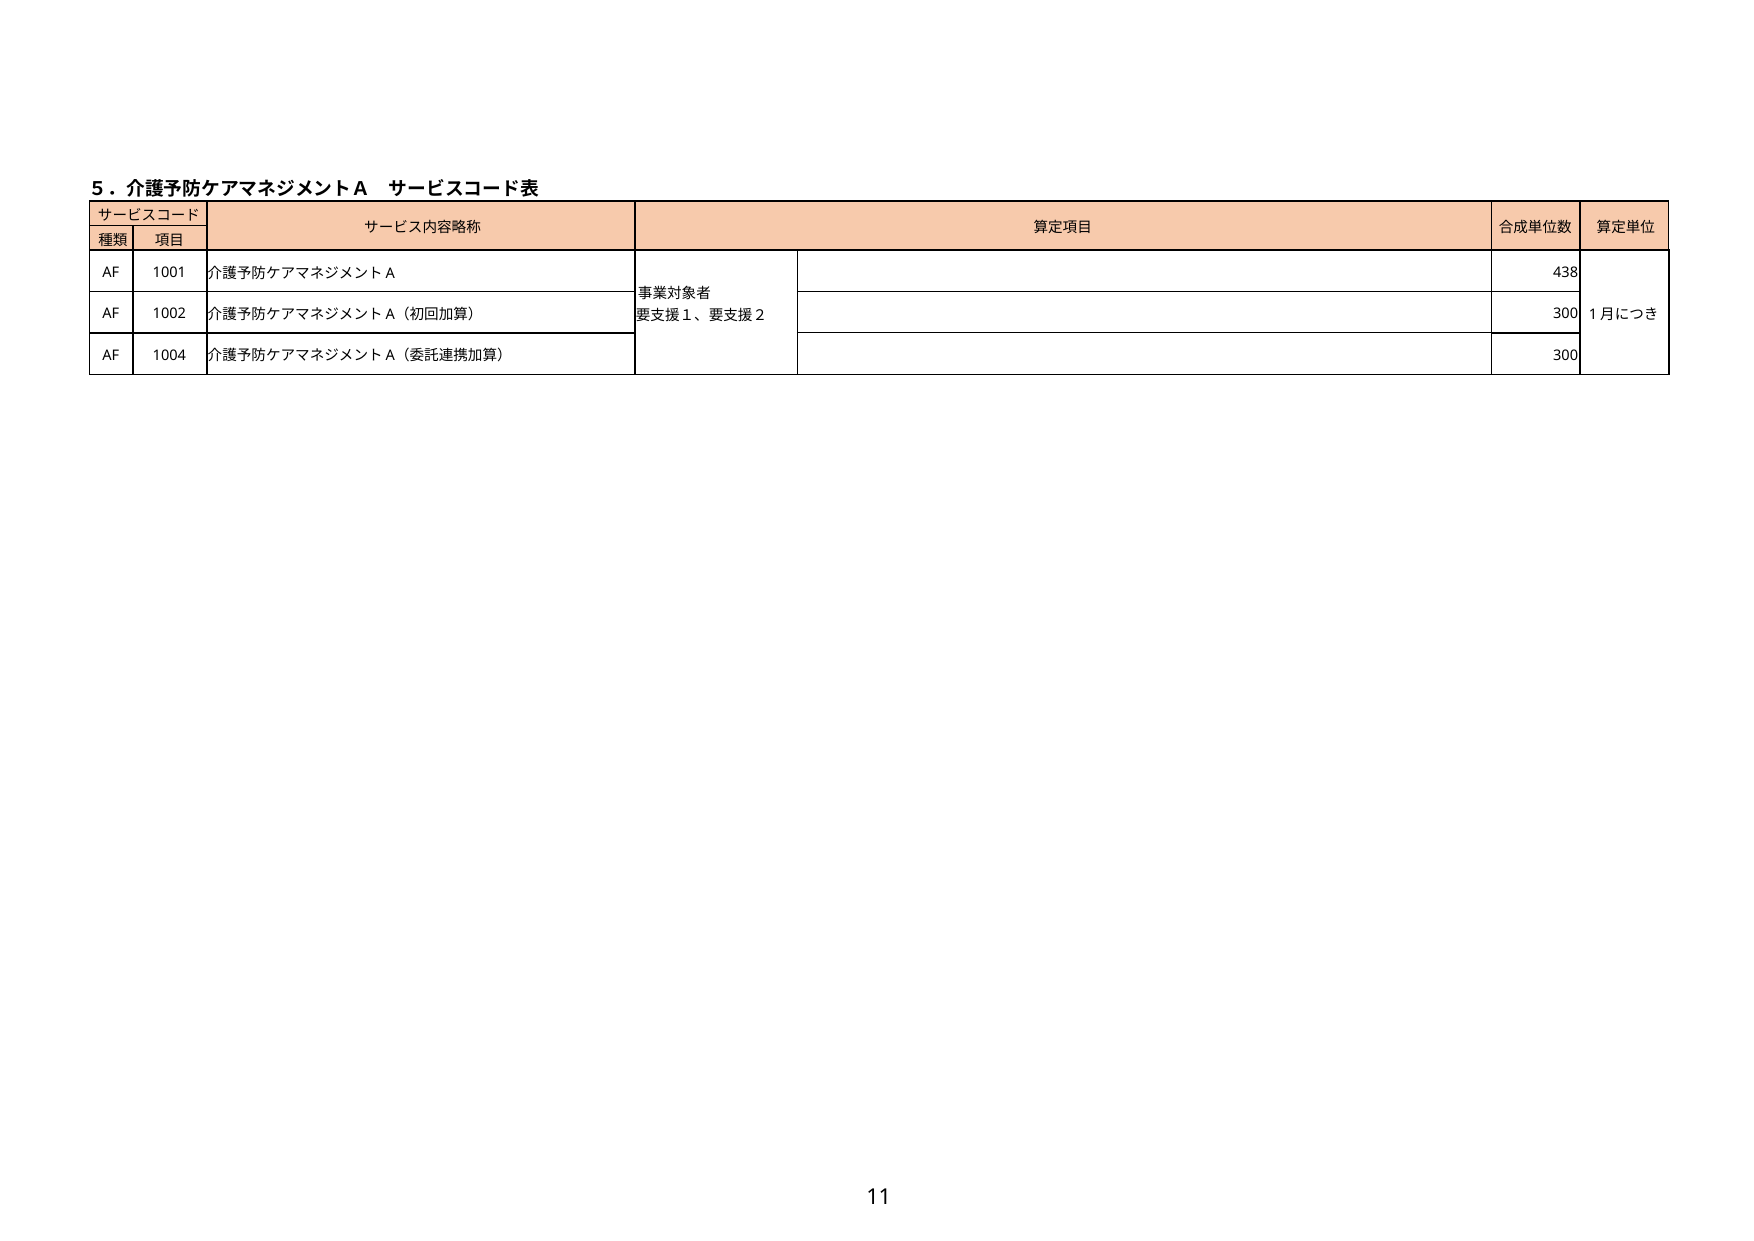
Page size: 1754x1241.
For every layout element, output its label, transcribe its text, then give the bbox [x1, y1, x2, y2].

table_cell [798, 251, 1491, 291]
table_cell 介護予防ケアマネジメントA（初回加算） [208, 292, 634, 332]
table_cell 1004 [134, 334, 206, 374]
table_cell 1002 [134, 292, 206, 332]
table_cell 種類 [90, 226, 132, 249]
table_cell AF [90, 251, 132, 291]
table_cell AF [90, 334, 132, 374]
table_cell 1001 [134, 251, 206, 291]
table_cell 介護予防ケアマネジメントA（委託連携加算） [208, 334, 634, 374]
table_cell 1月につき [1581, 251, 1668, 374]
text ５．介護予防ケアマネジメントＡ サービスコード表 [89, 173, 1668, 200]
table_cell AF [90, 292, 132, 332]
table_cell 438 [1492, 251, 1579, 291]
table_header 合成単位数 [1492, 202, 1579, 249]
table_header 算定項目 [636, 202, 1491, 249]
table_header サービスコード [90, 202, 206, 225]
table_cell [798, 333, 1491, 374]
table_header 算定単位 [1581, 202, 1668, 249]
table_cell 300 [1492, 334, 1579, 374]
table_cell 項目 [134, 226, 206, 249]
table_cell 300 [1492, 292, 1579, 332]
table_cell 介護予防ケアマネジメントA [208, 251, 634, 291]
table_cell [798, 292, 1491, 332]
table_header サービス内容略称 [208, 202, 634, 249]
table_cell 事業対象者 要支援１、要支援２ [636, 251, 797, 374]
